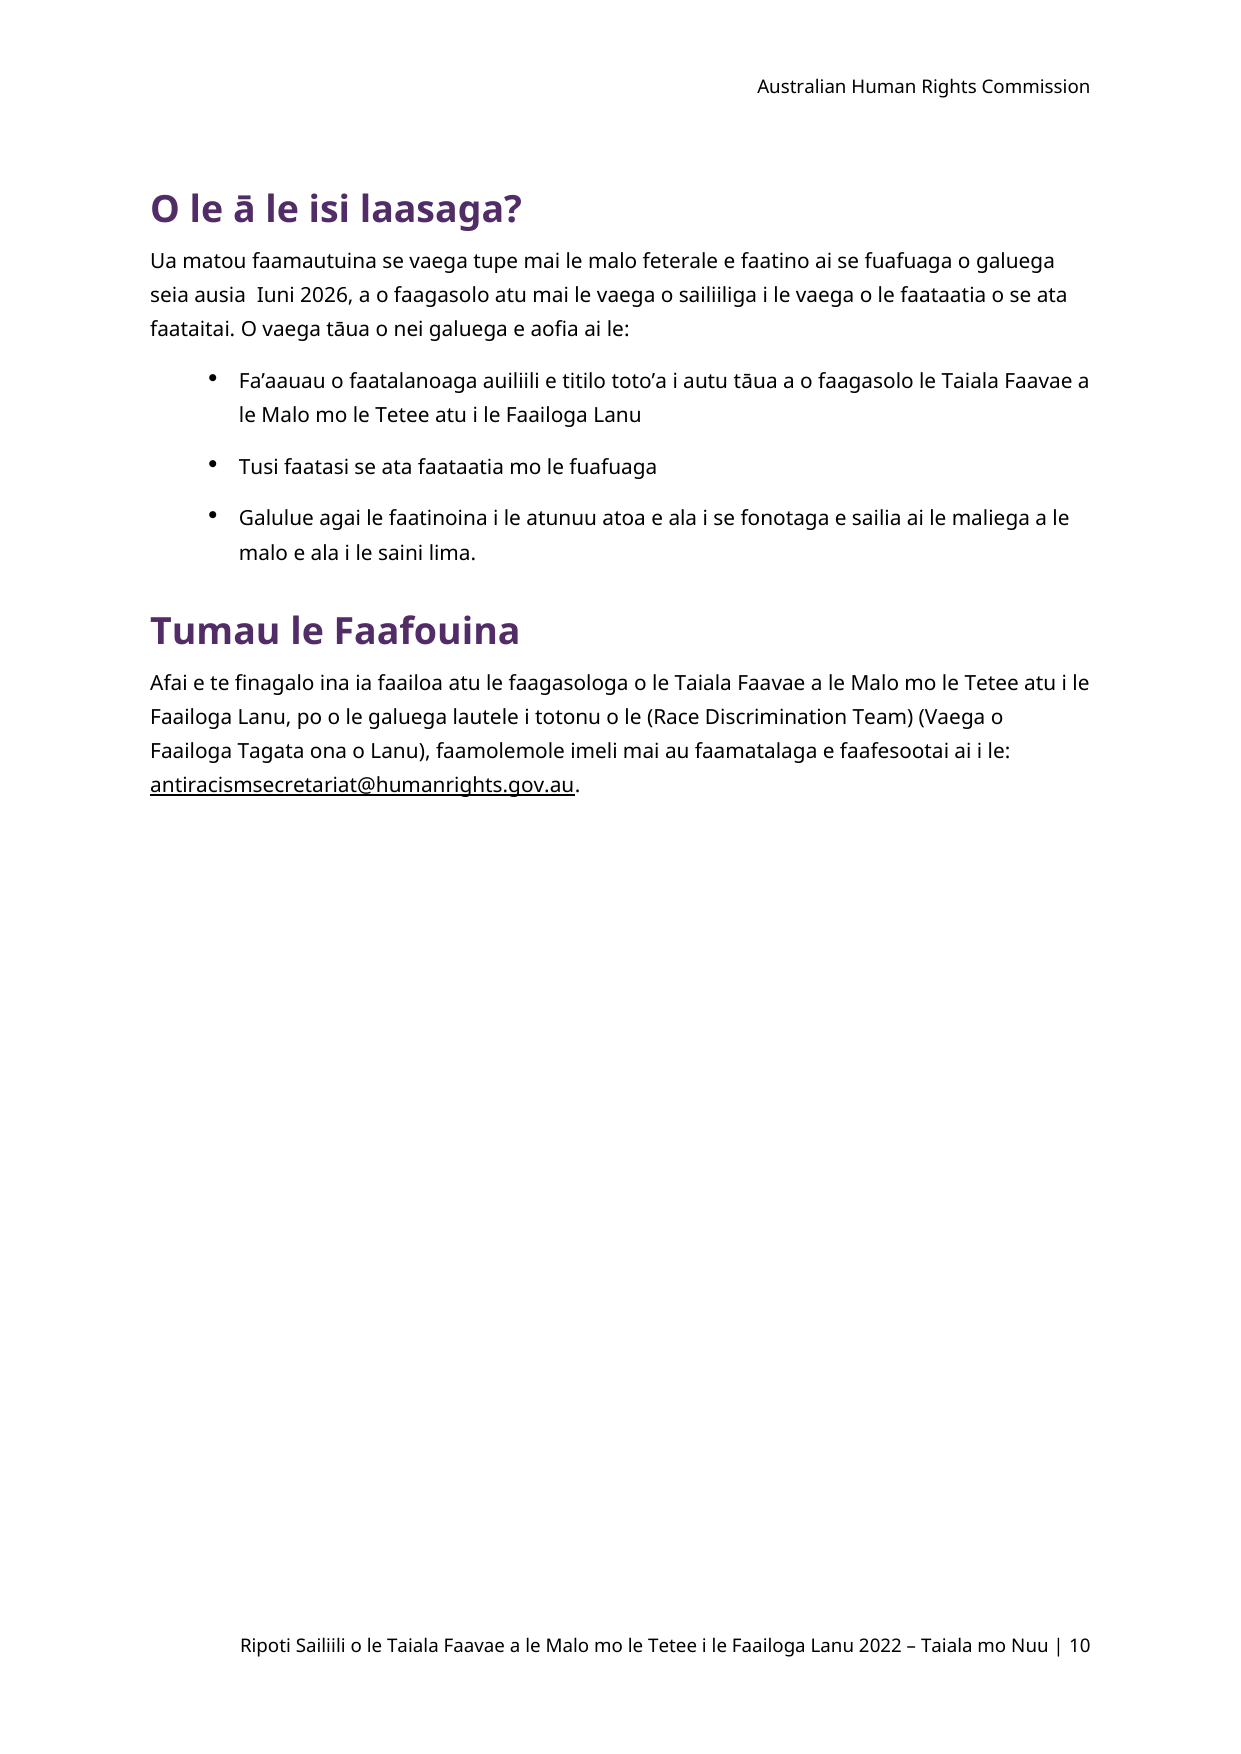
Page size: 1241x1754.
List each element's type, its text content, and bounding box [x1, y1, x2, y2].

text Ua matou faamautuina se vaega tupe mai le malo feterale e faatino ai se fuafuaga o galuega seia ausia Iuni 2026, a o faagasolo atu mai le vaega o sailiiliga i le vaega o le faataatia o se ata faataitai. O vaega tāua o nei galuega e aofia ai le: [150, 246, 1090, 343]
list Fa’aauau o faatalanoaga auiliili e titilo toto’a i autu tāua a o faagasolo le Taiala Faavae a le Malo mo le Tetee atu i le Faailoga Lanu [209, 366, 1090, 428]
subtitle Tumau le Faafouina [150, 609, 1090, 650]
subtitle O le ā le isi laasaga? [150, 187, 1090, 228]
list Galulue agai le faatinoina i le atunuu atoa e ala i se fonotaga e sailia ai le maliega a le malo e ala i le saini lima. [209, 503, 1090, 566]
text Afai e te finagalo ina ia faailoa atu le faagasologa o le Taiala Faavae a le Malo mo le Tetee atu i le Faailoga Lanu, po o le galuega lautele i totonu o le (Race Discrimination Team) (Vaega o Faailoga Tagata ona o Lanu), faamolemole imeli mai au faamatalaga e faafesootai ai i le: antiracismsecretariat@humanrights.gov.au. [150, 668, 1090, 798]
list Tusi faatasi se ata faataatia mo le fuafuaga [209, 452, 1090, 480]
